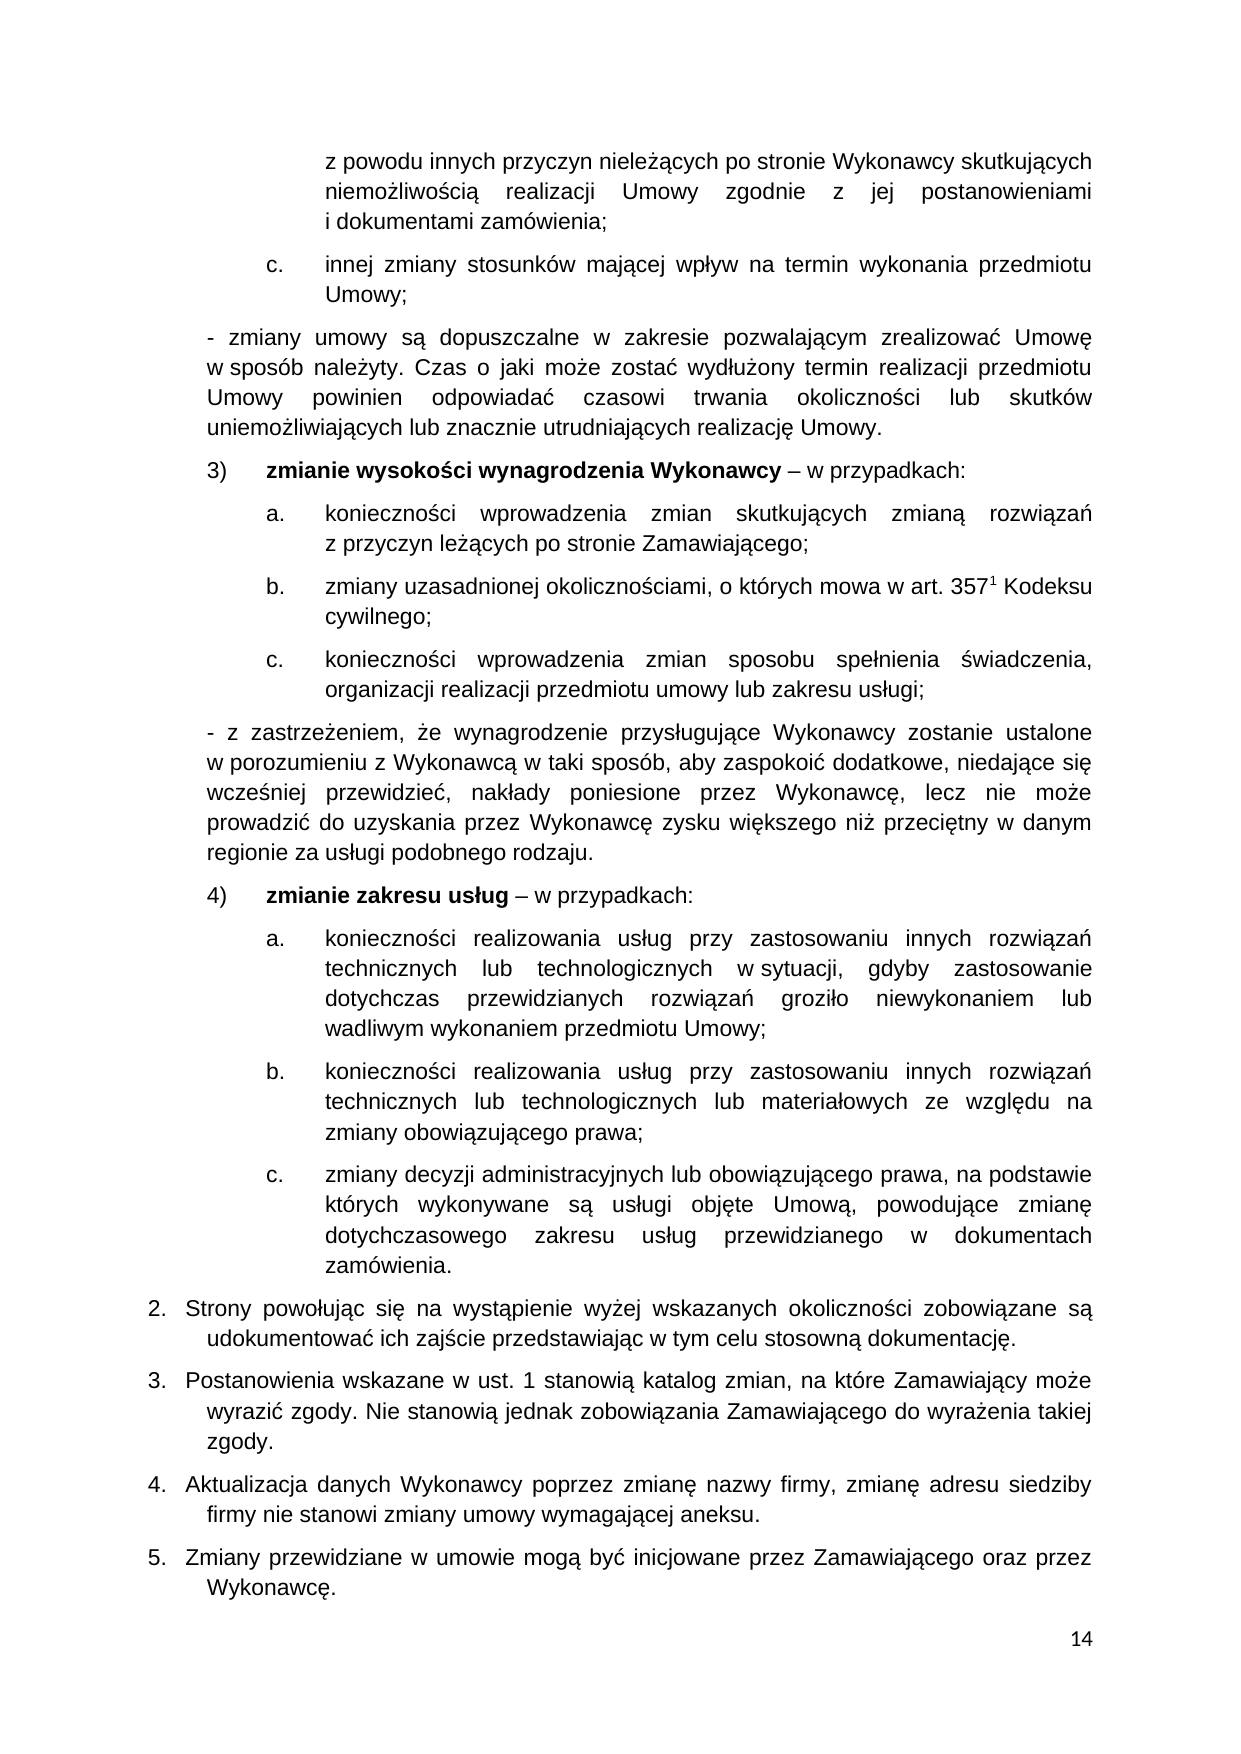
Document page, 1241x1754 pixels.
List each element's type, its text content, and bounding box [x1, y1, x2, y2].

list konieczności realizowania usług przy zastosowaniu innych rozwiązań technicznych lub technologicznych lub materiałowych ze względu na zmiany obowiązującego prawa; [266, 1058, 1093, 1145]
list Postanowienia wskazane w ust. 1 stanowią katalog zmian, na które Zamawiający może wyrazić zgody. Nie stanowią jednak zobowiązania Zamawiającego do wyrażenia takiej zgody. [148, 1367, 1093, 1454]
list innej zmiany stosunków mającej wpływ na termin wykonania przedmiotu Umowy; [266, 251, 1093, 307]
list zmianie wysokości wynagrodzenia Wykonawcy – w przypadkach: [207, 457, 1093, 483]
list Strony powołując się na wystąpienie wyżej wskazanych okoliczności zobowiązane są udokumentować ich zajście przedstawiając w tym celu stosowną dokumentację. [148, 1294, 1093, 1351]
list - z zastrzeżeniem, że wynagrodzenie przysługujące Wykonawcy zostanie ustalone w porozumieniu z Wykonawcą w taki sposób, aby zaspokoić dodatkowe, niedające się wcześniej przewidzieć, nakłady poniesione przez Wykonawcę, lecz nie może prowadzić do uzyskania przez Wykonawcę zysku większego niż przeciętny w danym regionie za usługi podobnego rodzaju. [207, 718, 1093, 866]
list zmiany uzasadnionej okolicznościami, o których mowa w art. 3571 Kodeksu cywilnego; [266, 573, 1093, 629]
list zmianie zakresu usług – w przypadkach: [207, 882, 1093, 908]
list zmiany decyzji administracyjnych lub obowiązującego prawa, na podstawie których wykonywane są usługi objęte Umową, powodujące zmianę dotychczasowego zakresu usług przewidzianego w dokumentach zamówienia. [266, 1161, 1093, 1278]
list konieczności realizowania usług przy zastosowaniu innych rozwiązań technicznych lub technologicznych w sytuacji, gdyby zastosowanie dotychczas przewidzianych rozwiązań groziło niewykonaniem lub wadliwym wykonaniem przedmiotu Umowy; [266, 925, 1093, 1042]
list konieczności wprowadzenia zmian sposobu spełnienia świadczenia, organizacji realizacji przedmiotu umowy lub zakresu usługi; [266, 646, 1093, 702]
list konieczności wprowadzenia zmian skutkujących zmianą rozwiązań z przyczyn leżących po stronie Zamawiającego; [266, 500, 1093, 556]
list Aktualizacja danych Wykonawcy poprzez zmianę nazwy firmy, zmianę adresu siedziby firmy nie stanowi zmiany umowy wymagającej aneksu. [148, 1471, 1093, 1527]
list Zmiany przewidziane w umowie mogą być inicjowane przez Zamawiającego oraz przez Wykonawcę. [148, 1543, 1093, 1600]
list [266, 148, 1093, 234]
text - zmiany umowy są dopuszczalne w zakresie pozwalającym zrealizować Umowę w sposób należyty. Czas o jaki może zostać wydłużony termin realizacji przedmiotu Umowy powinien odpowiadać czasowi trwania okoliczności lub skutków uniemożliwiających lub znacznie utrudniających realizację Umowy. [207, 324, 1093, 441]
